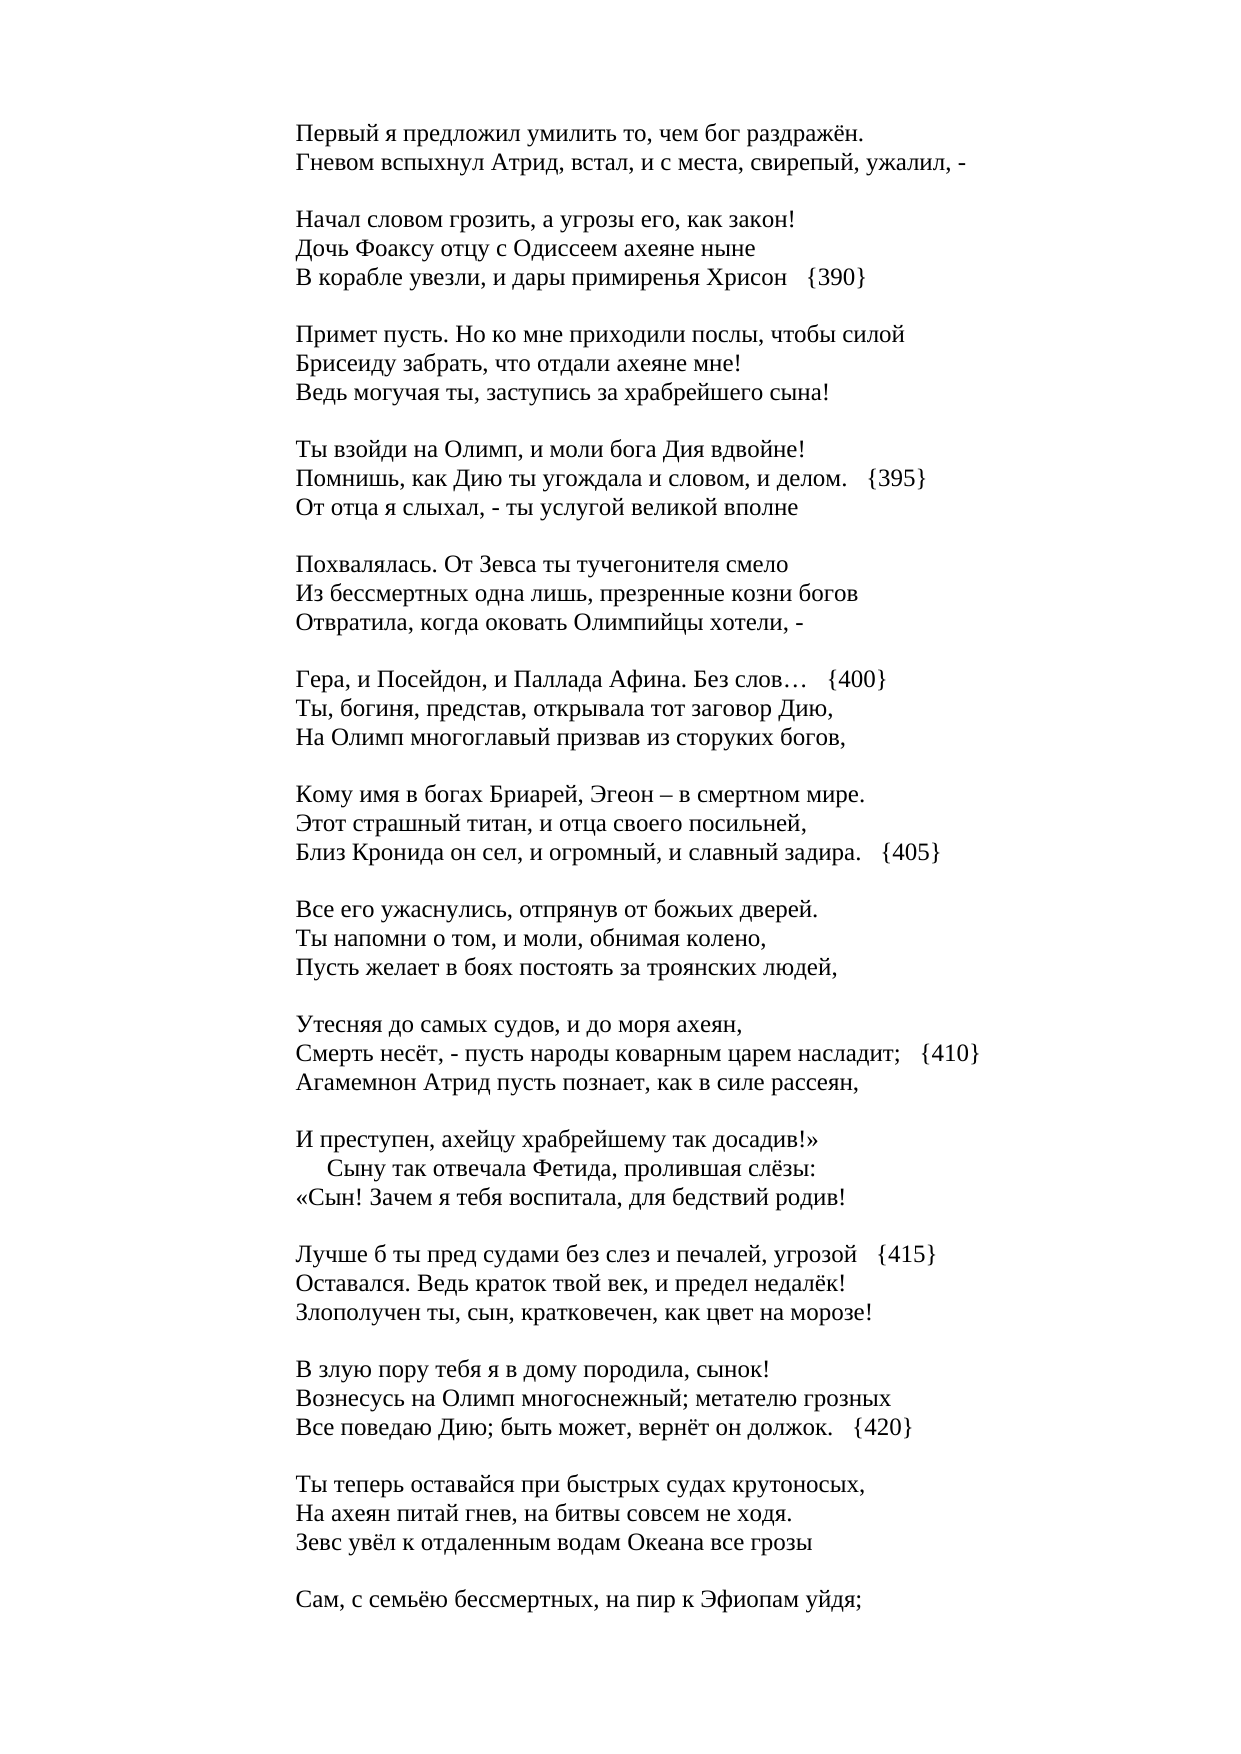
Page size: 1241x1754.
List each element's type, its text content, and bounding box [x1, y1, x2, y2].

text «Сын! Зачем я тебя воспитала, для бедствий родив! [295, 1182, 1152, 1211]
text Агамемнон Атрид пусть познает, как в силе рассеян, [295, 1067, 1152, 1096]
text Близ Кронида он сел, и огромный, и славный задира. {405} [295, 837, 1152, 866]
text Сыну так отвечала Фетида, пролившая слёзы: [295, 1153, 1152, 1182]
text Из бессмертных одна лишь, презренные козни богов [295, 578, 1152, 607]
text Ведь могучая ты, заступись за храбрейшего сына! [295, 377, 1152, 406]
text Похвалялась. От Зевса ты тучегонителя смело [295, 549, 1152, 578]
text Сам, с семьёю бессмертных, на пир к Эфиопам уйдя; [295, 1584, 1152, 1613]
text Первый я предложил умилить то, чем бог раздражён. [295, 118, 1152, 147]
text На Олимп многоглавый призвав из сторуких богов, [295, 722, 1152, 751]
text В злую пору тебя я в дому породила, сынок! [295, 1354, 1152, 1383]
text Смерть несёт, - пусть народы коварным царем насладит; {410} [295, 1038, 1152, 1067]
text Зевс увёл к отдаленным водам Океана все грозы [295, 1527, 1152, 1556]
text Начал словом грозить, а угрозы его, как закон! [295, 204, 1152, 233]
text Злополучен ты, сын, кратковечен, как цвет на морозе! [295, 1297, 1152, 1326]
text Вознесусь на Олимп многоснежный; метателю грозных [295, 1383, 1152, 1412]
text Брисеиду забрать, что отдали ахеяне мне! [295, 348, 1152, 377]
text Ты напомни о том, и моли, обнимая колено, [295, 923, 1152, 952]
text Гневом вспыхнул Атрид, встал, и с места, свирепый, ужалил, - [295, 147, 1152, 176]
text И преступен, ахейцу храбрейшему так досадив!» [295, 1124, 1152, 1153]
text Кому имя в богах Бриарей, Эгеон – в смертном мире. [295, 779, 1152, 808]
text Лучше б ты пред судами без слез и печалей, угрозой {415} [295, 1239, 1152, 1268]
text Ты, богиня, представ, открывала тот заговор Дию, [295, 693, 1152, 722]
text Этот страшный титан, и отца своего посильней, [295, 808, 1152, 837]
text Оставался. Ведь краток твой век, и предел недалёк! [295, 1268, 1152, 1297]
text Дочь Фоаксу отцу с Одиссеем ахеяне ныне [295, 233, 1152, 262]
text Пусть желает в боях постоять за троянских людей, [295, 952, 1152, 981]
text Примет пусть. Но ко мне приходили послы, чтобы силой [295, 319, 1152, 348]
text Гера, и Посейдон, и Паллада Афина. Без слов… {400} [295, 664, 1152, 693]
text В корабле увезли, и дары примиренья Хрисон {390} [295, 262, 1152, 291]
text На ахеян питай гнев, на битвы совсем не ходя. [295, 1498, 1152, 1527]
text Утесняя до самых судов, и до моря ахеян, [295, 1009, 1152, 1038]
text От отца я слыхал, - ты услугой великой вполне [295, 492, 1152, 521]
text Отвратила, когда оковать Олимпийцы хотели, - [295, 607, 1152, 636]
text Все поведаю Дию; быть может, вернёт он должок. {420} [295, 1412, 1152, 1441]
text Ты теперь оставайся при быстрых судах крутоносых, [295, 1469, 1152, 1498]
text Ты взойди на Олимп, и моли бога Дия вдвойне! [295, 434, 1152, 463]
text Все его ужаснулись, отпрянув от божьих дверей. [295, 894, 1152, 923]
text Помнишь, как Дию ты угождала и словом, и делом. {395} [295, 463, 1152, 492]
